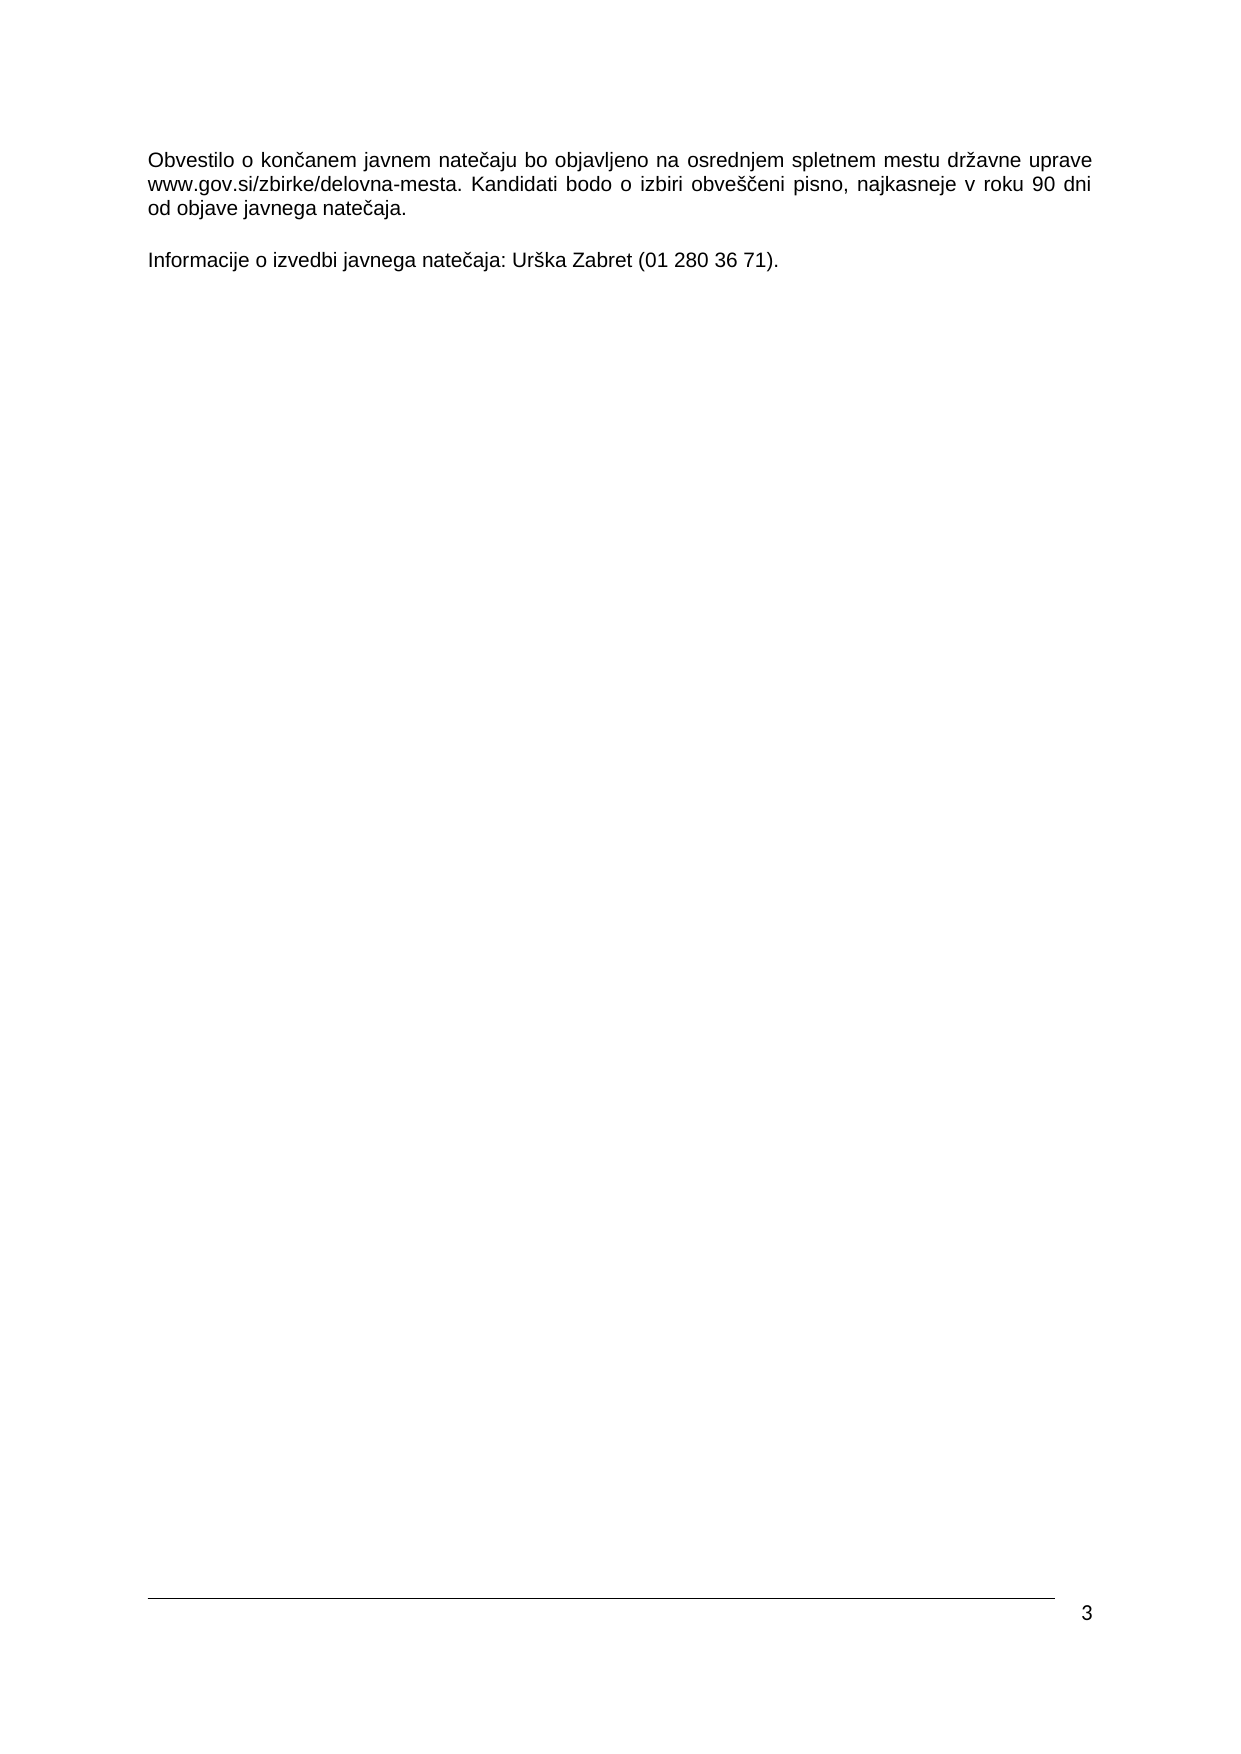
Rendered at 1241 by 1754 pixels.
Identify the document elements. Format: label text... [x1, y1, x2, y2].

text Obvestilo o končanem javnem natečaju bo objavljeno na osrednjem spletnem mestu državne uprave www.gov.si/zbirke/delovna-mesta. Kandidati bodo o izbiri obveščeni pisno, najkasneje v roku 90 dni od objave javnega natečaja. [148, 148, 1093, 219]
text Informacije o izvedbi javnega natečaja: Urška Zabret (01 280 36 71). [148, 247, 1093, 271]
